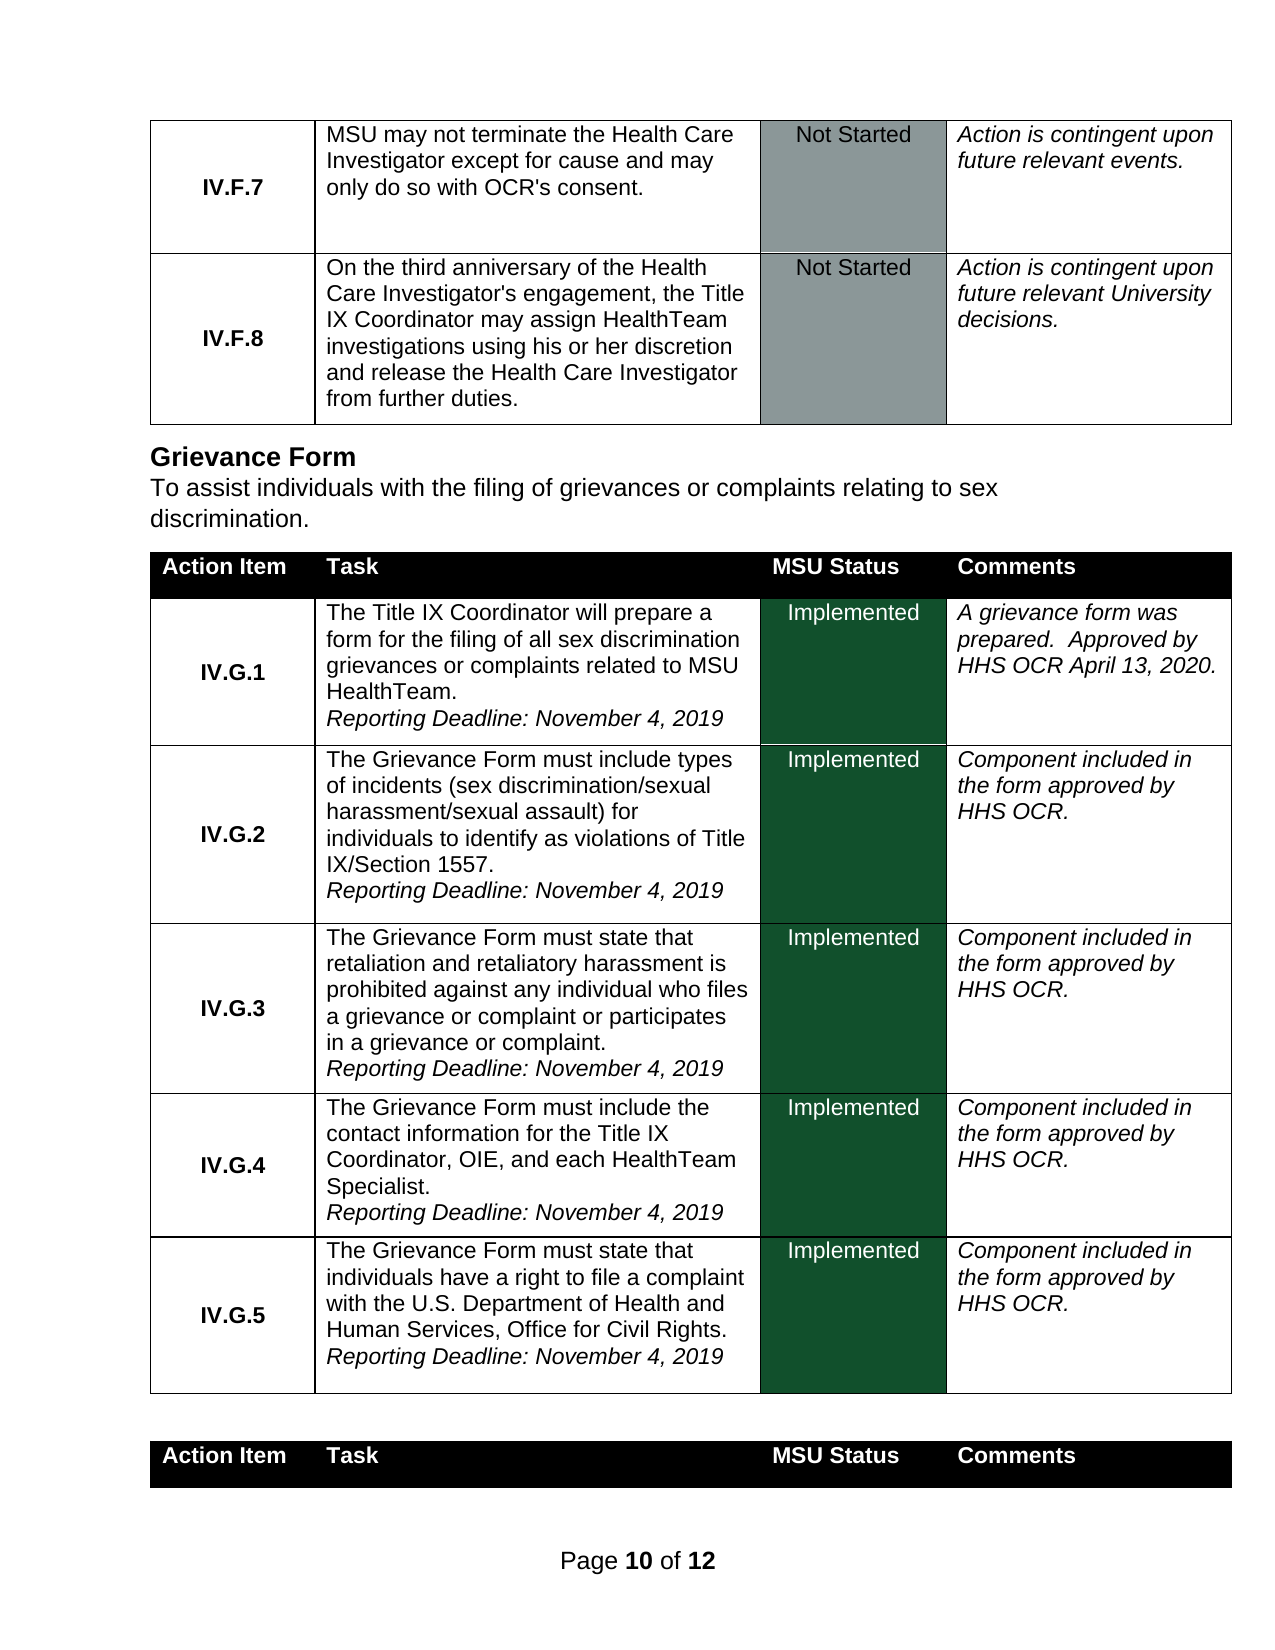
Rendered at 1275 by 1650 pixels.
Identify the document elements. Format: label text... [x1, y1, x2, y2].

table_cell Not Started [761, 254, 946, 424]
table_header Comments [947, 553, 1231, 598]
table_cell IV.F.7 [151, 121, 314, 252]
table_header Task [316, 553, 760, 598]
text To assist individuals with the filing of grievances or complaints relating to sex discrimination. [150, 473, 1125, 533]
table_cell On the third anniversary of the Health Care Investigator's engagement, the Title IX Coordinator may assign HealthTeam investigations using his or her discretion and release the Health Care Investigator from further duties. [316, 254, 760, 424]
table_cell MSU may not terminate the Health Care Investigator except for cause and may only do so with OCR's consent. [316, 121, 760, 252]
table_cell IV.F.8 [151, 254, 314, 424]
table_header MSU Status [761, 553, 946, 598]
table_cell Implemented [761, 1238, 946, 1393]
table_cell A grievance form was prepared. Approved by HHS OCR April 13, 2020. [947, 599, 1231, 744]
table_header Task [316, 1442, 760, 1487]
table_cell The Grievance Form must state that retaliation and retaliatory harassment is prohibited against any individual who files a grievance or complaint or participates in a grievance or complaint. Reporting Deadline: November 4, 2019 [316, 924, 760, 1093]
table_cell Action is contingent upon future relevant University decisions. [947, 254, 1231, 424]
table_cell IV.G.5 [151, 1238, 314, 1393]
table_cell Implemented [761, 1094, 946, 1236]
table_cell IV.G.2 [151, 746, 314, 923]
table_cell Not Started [761, 121, 946, 252]
table_cell Component included in the form approved by HHS OCR. [947, 1094, 1231, 1236]
table_cell IV.G.3 [151, 924, 314, 1093]
table_header MSU Status [761, 1442, 946, 1487]
table_cell Component included in the form approved by HHS OCR. [947, 1238, 1231, 1393]
table_cell IV.G.4 [151, 1094, 314, 1236]
table_cell The Grievance Form must state that individuals have a right to file a complaint with the U.S. Department of Health and Human Services, Office for Civil Rights. Reporting Deadline: November 4, 2019 [316, 1238, 760, 1393]
table_header Action Item [151, 553, 314, 598]
table_cell IV.G.1 [151, 599, 314, 744]
subtitle Grievance Form [150, 441, 1125, 473]
table_cell Action is contingent upon future relevant events. [947, 121, 1231, 252]
table_cell Implemented [761, 746, 946, 923]
table_cell Implemented [761, 599, 946, 744]
table_cell The Grievance Form must include the contact information for the Title IX Coordinator, OIE, and each HealthTeam Specialist. Reporting Deadline: November 4, 2019 [316, 1094, 760, 1236]
table_cell The Grievance Form must include types of incidents (sex discrimination/sexual harassment/sexual assault) for individuals to identify as violations of Title IX/Section 1557. Reporting Deadline: November 4, 2019 [316, 746, 760, 923]
table_cell Implemented [761, 924, 946, 1093]
table_header Comments [947, 1442, 1231, 1487]
table_header Action Item [151, 1442, 314, 1487]
table_cell Component included in the form approved by HHS OCR. [947, 746, 1231, 923]
table_cell Component included in the form approved by HHS OCR. [947, 924, 1231, 1093]
table_cell The Title IX Coordinator will prepare a form for the filing of all sex discrimination grievances or complaints related to MSU HealthTeam. Reporting Deadline: November 4, 2019 [316, 599, 760, 744]
